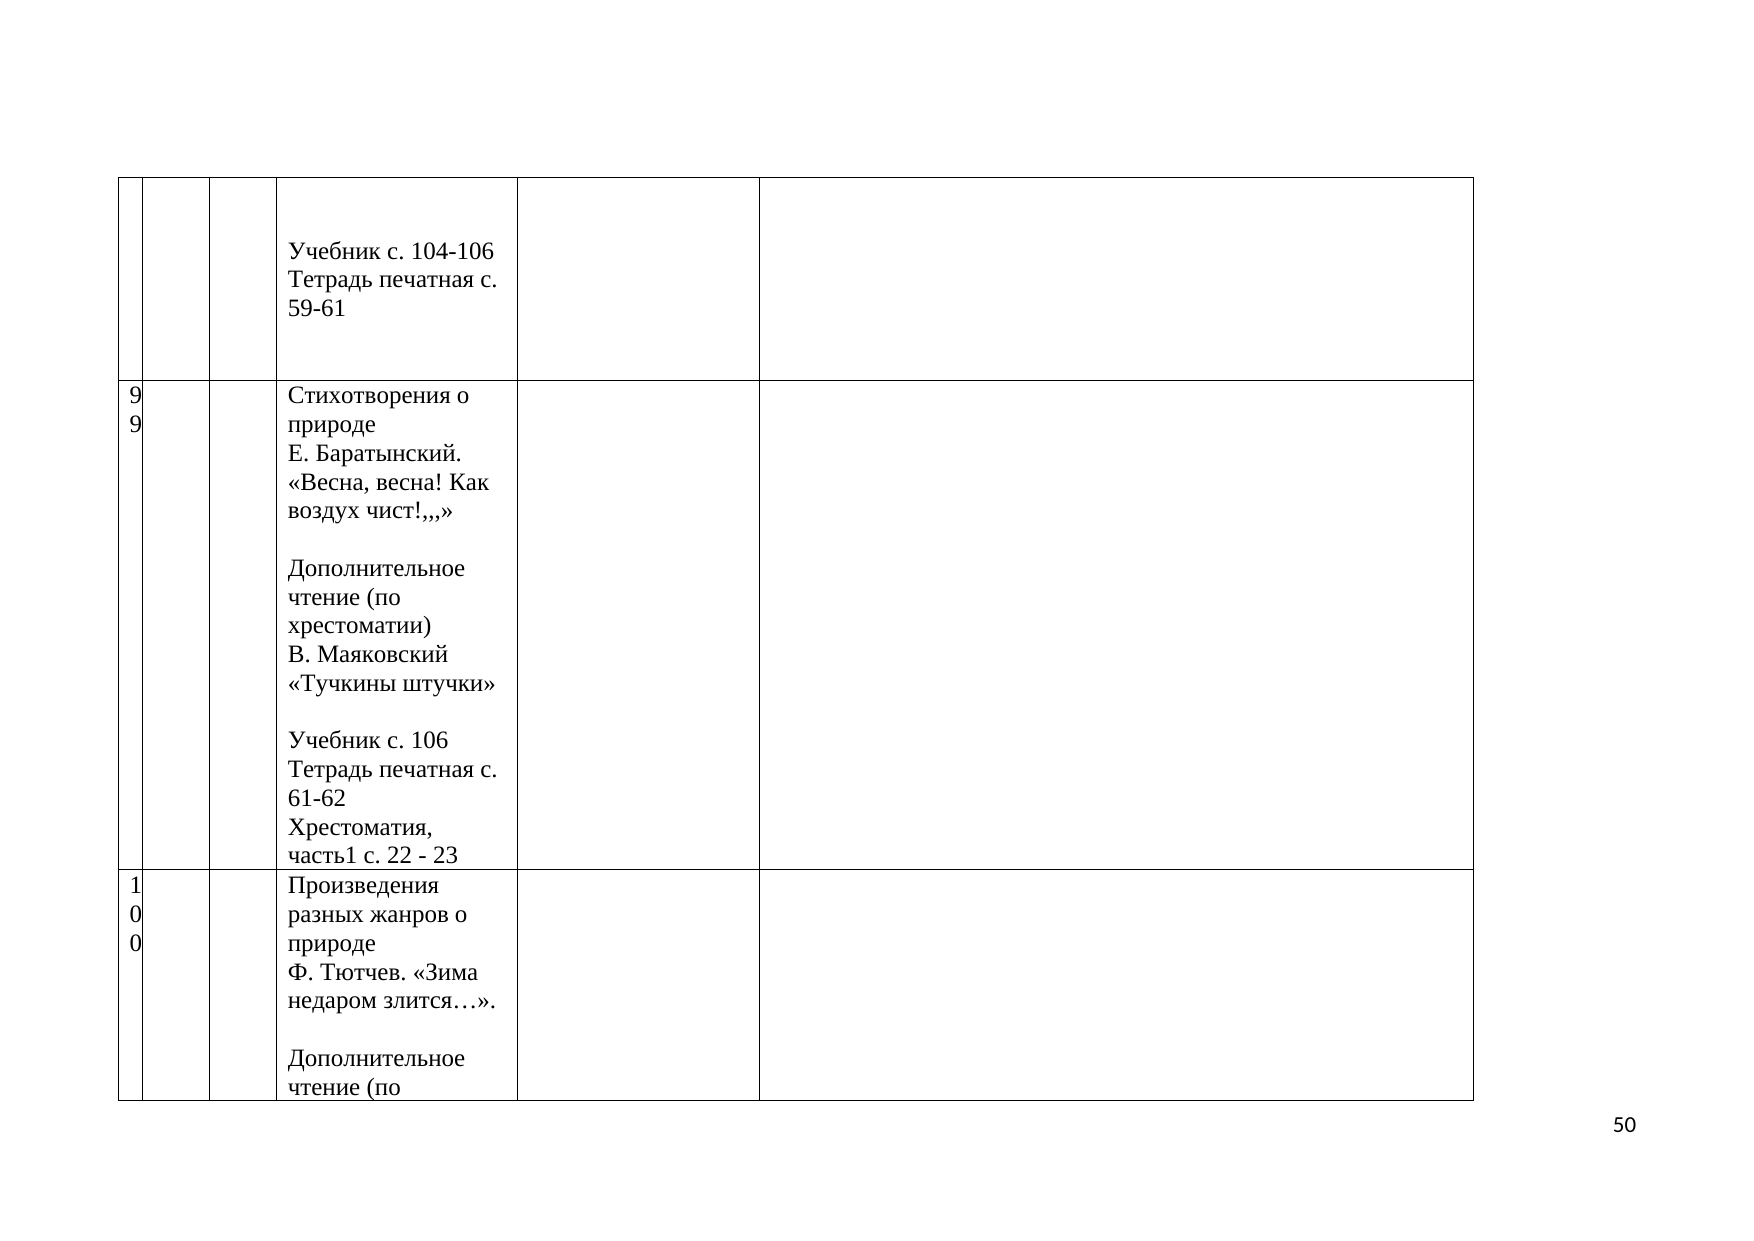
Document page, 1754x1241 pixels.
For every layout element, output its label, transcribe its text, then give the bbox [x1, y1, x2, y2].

table_cell [210, 381, 276, 869]
table_cell [143, 381, 209, 869]
table_cell Стихотворения о природе Е. Баратынский. «Весна, весна! Как воздух чист!,,,» Дополнительное чтение (по хрестоматии) В. Маяковский «Тучкины штучки» Учебник с. 106 Тетрадь печатная с. 61-62 Хрестоматия, часть1 с. 22 - 23 [277, 381, 517, 869]
table_cell [143, 178, 209, 379]
table_cell [760, 178, 1473, 379]
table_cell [277, 870, 517, 1100]
table_cell [143, 870, 209, 1100]
table_cell [760, 381, 1473, 869]
table_cell [518, 870, 759, 1100]
table_cell [518, 381, 759, 869]
table_cell 100 [119, 870, 142, 1100]
table_cell 98 [119, 178, 142, 379]
table_cell [518, 178, 759, 379]
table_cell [277, 178, 517, 379]
table_cell [210, 178, 276, 379]
table_cell [760, 870, 1473, 1100]
table_cell 99 [119, 381, 142, 869]
table_cell [210, 870, 276, 1100]
